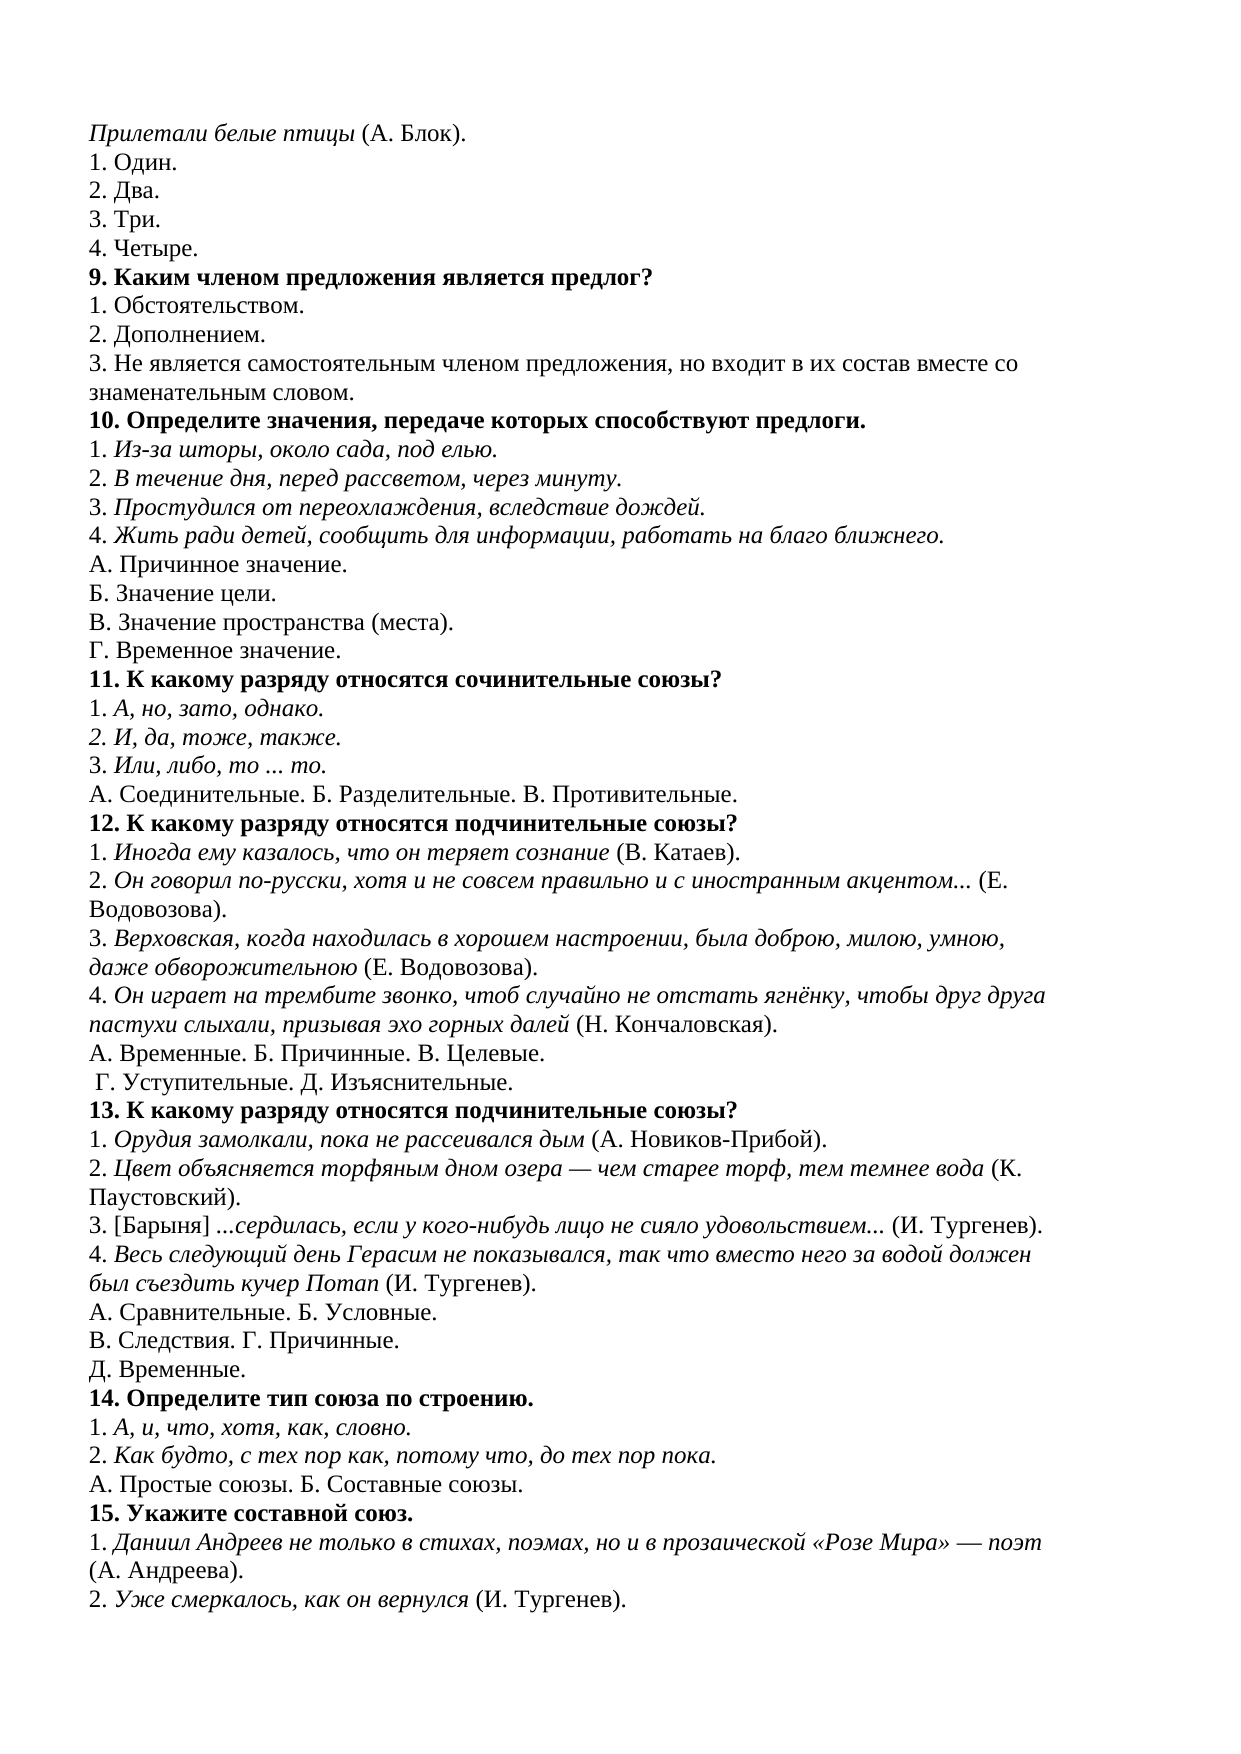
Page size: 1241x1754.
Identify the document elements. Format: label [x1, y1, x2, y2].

table_header [89, 118, 1063, 1613]
